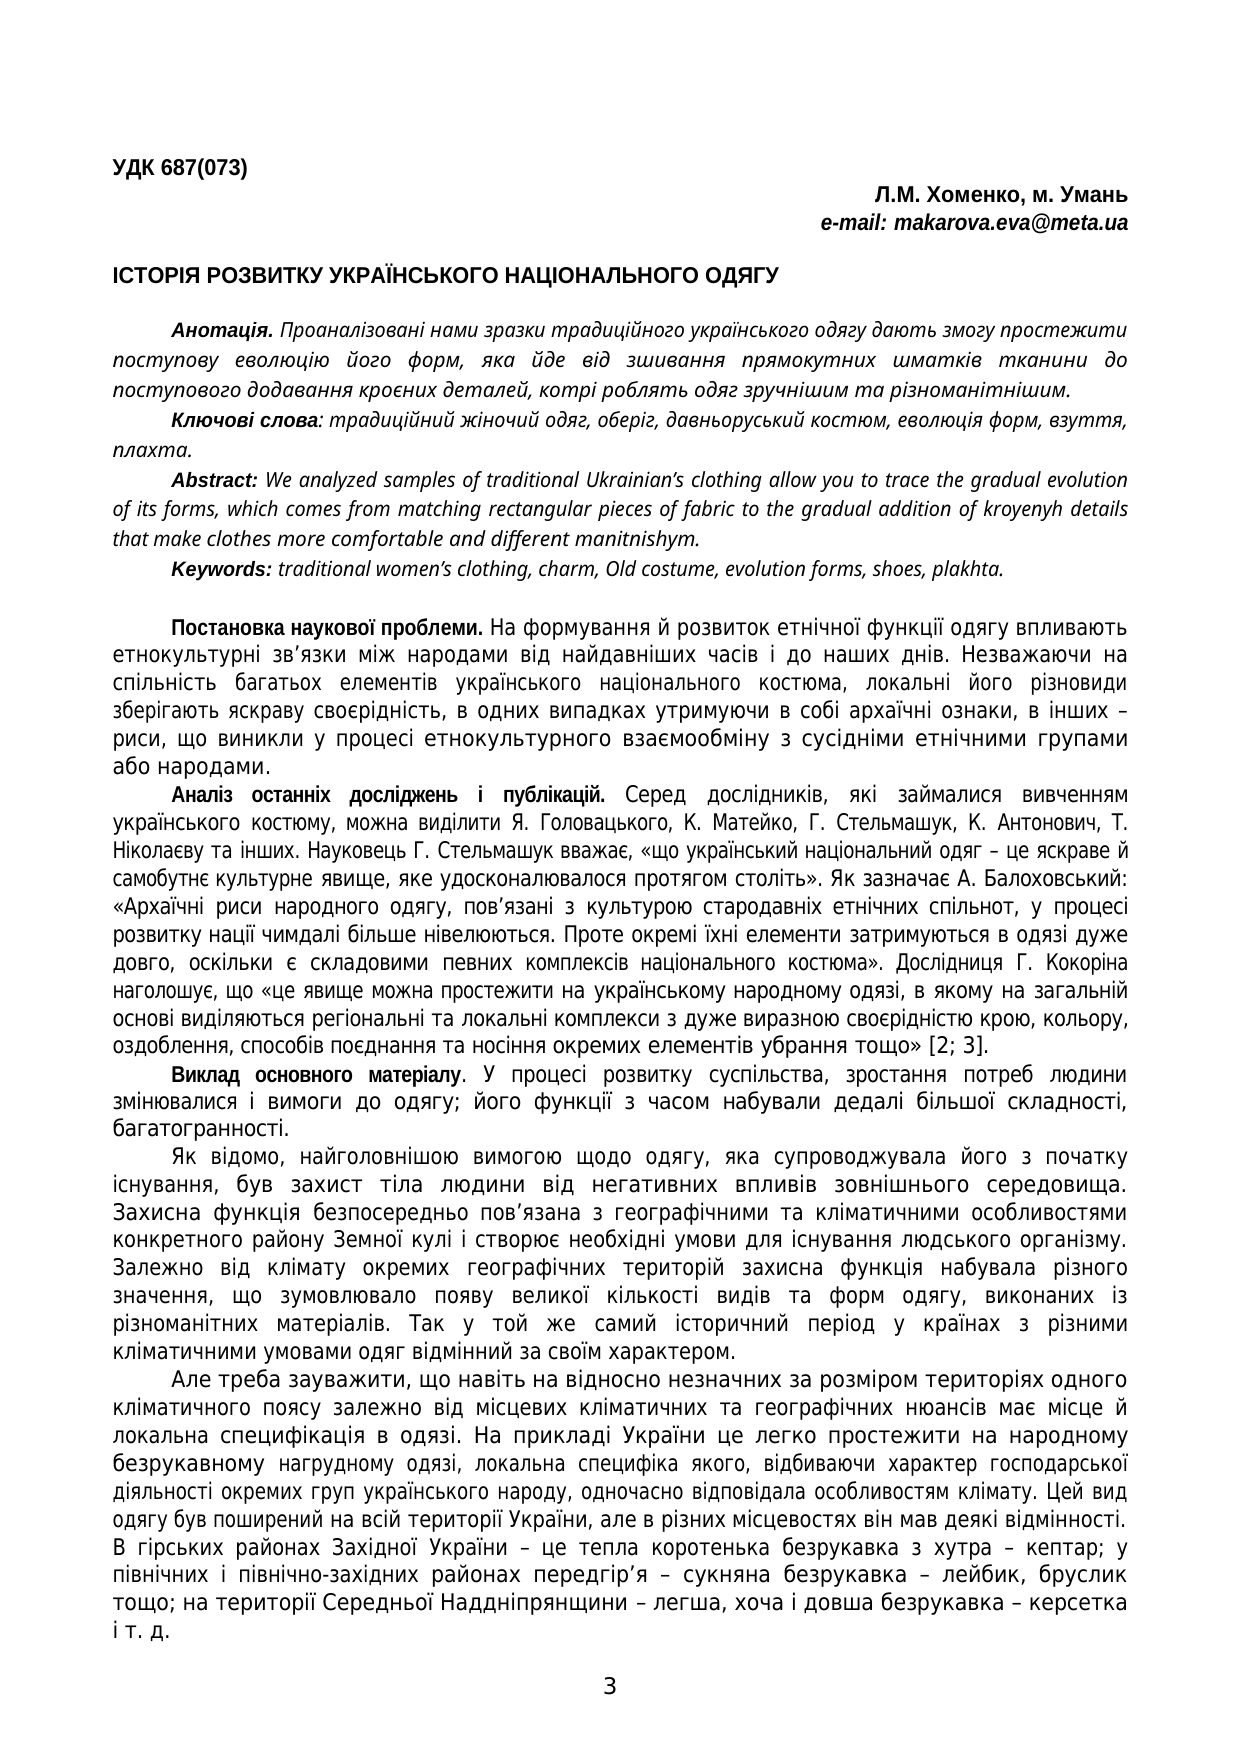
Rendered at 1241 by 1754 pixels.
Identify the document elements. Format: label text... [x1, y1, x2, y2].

text Аналіз останніх досліджень і публікацій. Серед дослідників, які займалися вивченням українського костюму, можна виділити Я. Головацького, К. Матейко, Г. Стельмашук, К. Антонович, Т. Ніколаєву та інших. Науковець Г. Стельмашук вважає, «що український національний одяг – це яскраве й самобутнє культурне явище, яке удосконалювалося протягом століть». Як зазначає А. Балоховський: «Архаїчні риси народного одягу, пов’язані з культурою стародавніх етнічних спільнот, у процесі розвитку нації чимдалі більше нівелюються. Проте окремі їхні елементи затримуються в одязі дуже довго, оскільки є складовими певних комплексів національного костюма». Дослідниця Г. Кокоріна наголошує, що «це явище можна простежити на українському народному одязі, в якому на загальній основі виділяються регіональні та локальні комплекси з дуже виразною своєрідністю крою, кольору, оздоблення, способів поєднання та носіння окремих елементів убрання тощо» [2; 3]. [112, 781, 1129, 1059]
text Abstract: We analyzed samples of traditional Ukrainian’s clothing allow you to trace the gradual evolution of its forms, which comes from matching rectangular pieces of fabric to the gradual addition of kroyenyh details that make clothes more comfortable and different manitnishym. [112, 465, 1128, 553]
text Виклад основного матеріалу. У процесі розвитку суспільства, зростання потреб людини змінювалися і вимоги до одягу; його функції з часом набували дедалі більшої складності, багатогранності. [112, 1061, 1128, 1142]
text Л.М. Хоменко, м. Умань [62, 181, 1128, 207]
text ІСТОРІЯ РОЗВИТКУ УКРАЇНСЬКОГО НАЦІОНАЛЬНОГО ОДЯГУ [112, 262, 1161, 288]
text Keywords: traditional women’s clothing, charm, Old costume, evolution forms, shoes, plakhta. [171, 554, 1161, 583]
text Але треба зауважити, що навіть на відносно незначних за розміром територіях одного кліматичного поясу залежно від місцевих кліматичних та географічних нюансів має місце й локальна специфікація в одязі. На прикладі України це легко простежити на народному безрукавному нагрудному одязі, локальна специфіка якого, відбиваючи характер господарської діяльності окремих груп українського народу, одночасно відповідала особливостям клімату. Цей вид одягу був поширений на всій території України, але в різних місцевостях він мав деякі відмінності. В гірських районах Західної України – це тепла коротенька безрукавка з хутра – кептар; у північних і північно-західних районах передгір’я – сукняна безрукавка – лейбик, бруслик тощо; на території Середньої Наддніпрянщини – легша, хоча і довша безрукавка – керсетка і т. д. [112, 1366, 1128, 1644]
text Ключові слова: традиційний жіночий одяг, оберіг, давньоруський костюм, еволюція форм, взуття, плахта. [112, 405, 1128, 463]
text e-mail: makarova.eva@meta.ua [62, 208, 1128, 235]
subtitle УДК 687(073) [112, 154, 1161, 181]
text Анотація. Проаналізовані нами зразки традиційного українського одягу дають змогу простежити поступову еволюцію його форм, яка йде від зшивання прямокутних шматків тканини до поступового додавання кроєних деталей, котрі роблять одяг зручнішим та різноманітнішим. [112, 316, 1128, 403]
text Постановка наукової проблеми. На формування й розвиток етнічної функції одягу впливають етнокультурні зв’язки між народами від найдавніших часів і до наших днів. Незважаючи на спільність багатьох елементів українського національного костюма, локальні його різновиди зберігають яскраву своєрідність, в одних випадках утримуючи в собі архаїчні ознаки, в інших – риси, що виникли у процесі етнокультурного взаємообміну з сусідніми етнічними групами або народами. [112, 613, 1128, 780]
text Як відомо, найголовнішою вимогою щодо одягу, яка супроводжувала його з початку існування, був захист тіла людини від негативних впливів зовнішнього середовища. Захисна функція безпосередньо пов’язана з географічними та кліматичними особливостями конкретного району Земної кулі і створює необхідні умови для існування людського організму. Залежно від клімату окремих географічних територій захисна функція набувала різного значення, що зумовлювало появу великої кількості видів та форм одягу, виконаних із різноманітних матеріалів. Так у той же самий історичний період у країнах з різними кліматичними умовами одяг відмінний за своїм характером. [112, 1143, 1128, 1365]
